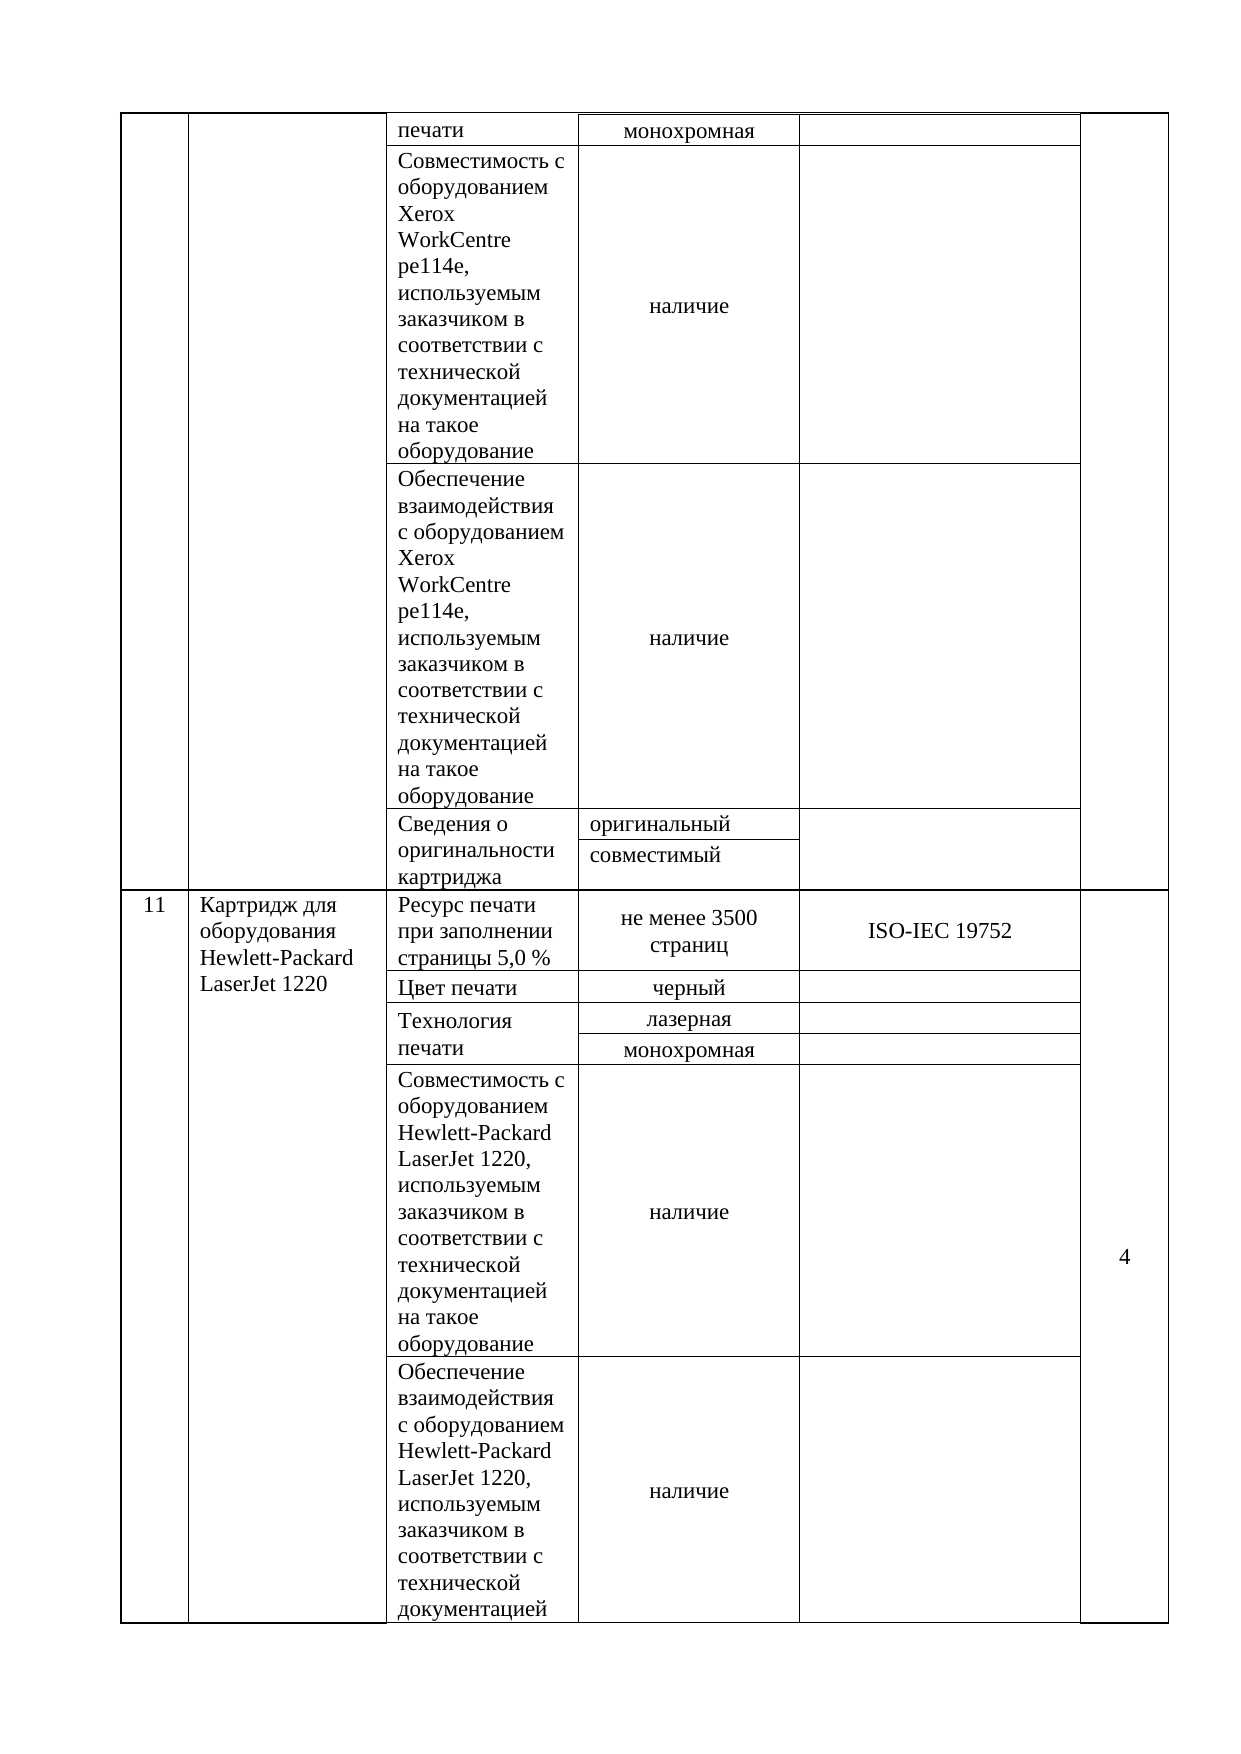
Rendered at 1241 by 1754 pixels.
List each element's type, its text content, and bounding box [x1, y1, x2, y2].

table_cell [800, 115, 1080, 145]
table_cell Картридж для оборудования Hewlett-Packard LaserJet 1220 [189, 891, 386, 1622]
table_cell Обеспечение взаимодействия с оборудованием Xerox WorkCentre pe114е, используемым заказчиком в соответствии с технической документацией на такое оборудование [387, 464, 578, 808]
table_cell [800, 1065, 1080, 1356]
table_cell 11 [122, 891, 188, 1622]
table_cell наличие [579, 146, 799, 463]
table_cell наличие [579, 1065, 799, 1356]
table_cell [800, 146, 1080, 463]
table_cell [800, 1034, 1080, 1064]
table_cell [800, 809, 1080, 889]
table_cell Технология печати [387, 113, 578, 145]
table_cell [387, 1357, 578, 1622]
table_cell 4 [1081, 891, 1168, 1622]
table_cell [800, 1357, 1080, 1622]
table_cell [800, 464, 1080, 808]
table_cell оригинальный [579, 809, 799, 839]
table_cell лазерная [579, 1003, 799, 1033]
table_cell Цвет печати [387, 971, 578, 1002]
table_cell монохромная [579, 115, 799, 145]
table_cell монохромная [579, 1034, 799, 1064]
table_cell [800, 1003, 1080, 1033]
table_cell наличие [579, 464, 799, 808]
table_cell не менее 3500 страниц [579, 891, 799, 970]
table_cell Технология печати [387, 1003, 578, 1064]
table_cell Ресурс печати при заполнении страницы 5,0 % [387, 891, 578, 970]
table_cell [800, 971, 1080, 1002]
table_cell ISO-IEC 19752 [800, 891, 1080, 970]
table_cell совместимый [579, 840, 799, 889]
table_cell Сведения о оригинальности картриджа [387, 809, 578, 889]
table_cell наличие [579, 1357, 799, 1622]
table_cell Совместимость с оборудованием Hewlett-Packard LaserJet 1220, используемым заказчиком в соответствии с технической документацией на такое оборудование [387, 1065, 578, 1356]
table_cell Совместимость с оборудованием Xerox WorkCentre pe114е, используемым заказчиком в соответствии с технической документацией на такое оборудование [387, 146, 578, 463]
table_cell черный [579, 971, 799, 1002]
